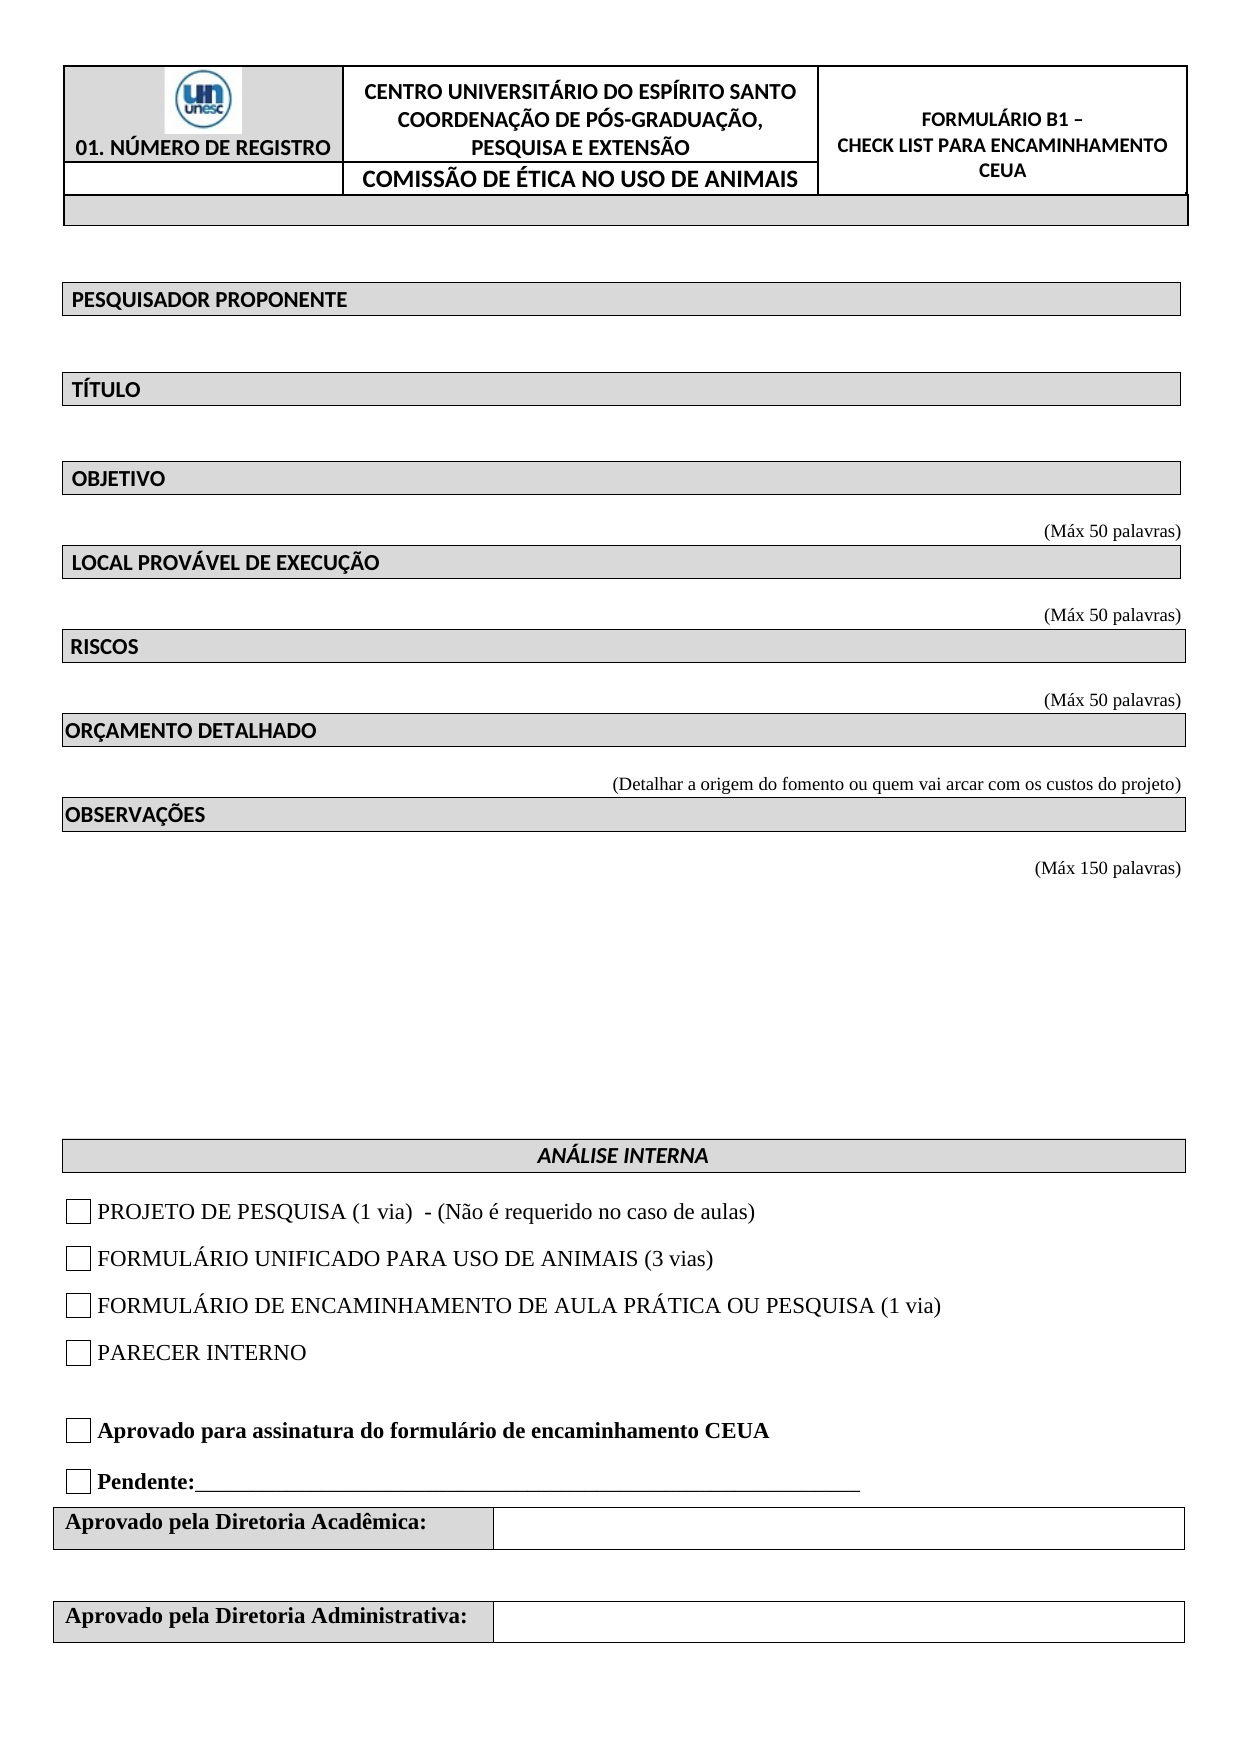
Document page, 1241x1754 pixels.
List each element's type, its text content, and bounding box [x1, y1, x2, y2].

table_header [494, 1602, 1184, 1642]
text (Máx 150 palavras) [65, 857, 1181, 878]
table_cell [65, 163, 342, 194]
text TÍTULO [63, 373, 1180, 405]
text PROJETO DE PESQUISA (1 via) - (Não é requerido no caso de aulas) [65, 1198, 1181, 1224]
text PARECER INTERNO [65, 1339, 1181, 1366]
table_cell COMISSÃO DE ÉTICA NO USO DE ANIMAIS [344, 163, 817, 194]
text (Máx 50 palavras) [65, 520, 1181, 542]
text FORMULÁRIO UNIFICADO PARA USO DE ANIMAIS (3 vias) [65, 1245, 1181, 1271]
table_header Aprovado pela Diretoria Administrativa: [54, 1602, 493, 1642]
table_header CENTRO UNIVERSITÁRIO DO ESPÍRITO SANTO COORDENAÇÃO DE PÓS-GRADUAÇÃO, PESQUISA E EXTENSÃO [344, 67, 817, 161]
picture [164, 67, 242, 134]
table_header [494, 1508, 1184, 1549]
text Pendente:__________________________________________________________ [65, 1468, 1181, 1494]
text LOCAL PROVÁVEL DE EXECUÇÃO [63, 546, 1180, 578]
text (Máx 50 palavras) [65, 688, 1181, 710]
text PESQUISADOR PROPONENTE [63, 283, 1180, 315]
text ORÇAMENTO DETALHADO [63, 714, 1185, 746]
text (Detalhar a origem do fomento ou quem vai arcar com os custos do projeto) [21, 772, 1181, 794]
table_header 01. NÚMERO DE REGISTRO [65, 67, 342, 161]
text RISCOS [63, 630, 1185, 662]
text OBJETIVO [63, 462, 1180, 494]
text Aprovado para assinatura do formulário de encaminhamento CEUA [65, 1417, 1181, 1443]
table_header FORMULÁRIO B1 – CHECK LIST PARA ENCAMINHAMENTO CEUA [819, 67, 1186, 194]
text OBSERVAÇÕES [63, 798, 1185, 831]
table_header Aprovado pela Diretoria Acadêmica: [54, 1508, 493, 1549]
text FORMULÁRIO DE ENCAMINHAMENTO DE AULA PRÁTICA OU PESQUISA (1 via) [65, 1292, 1181, 1318]
text (Máx 50 palavras) [65, 604, 1181, 626]
text ANÁLISE INTERNA [63, 1140, 1185, 1172]
table_cell [65, 196, 1187, 225]
